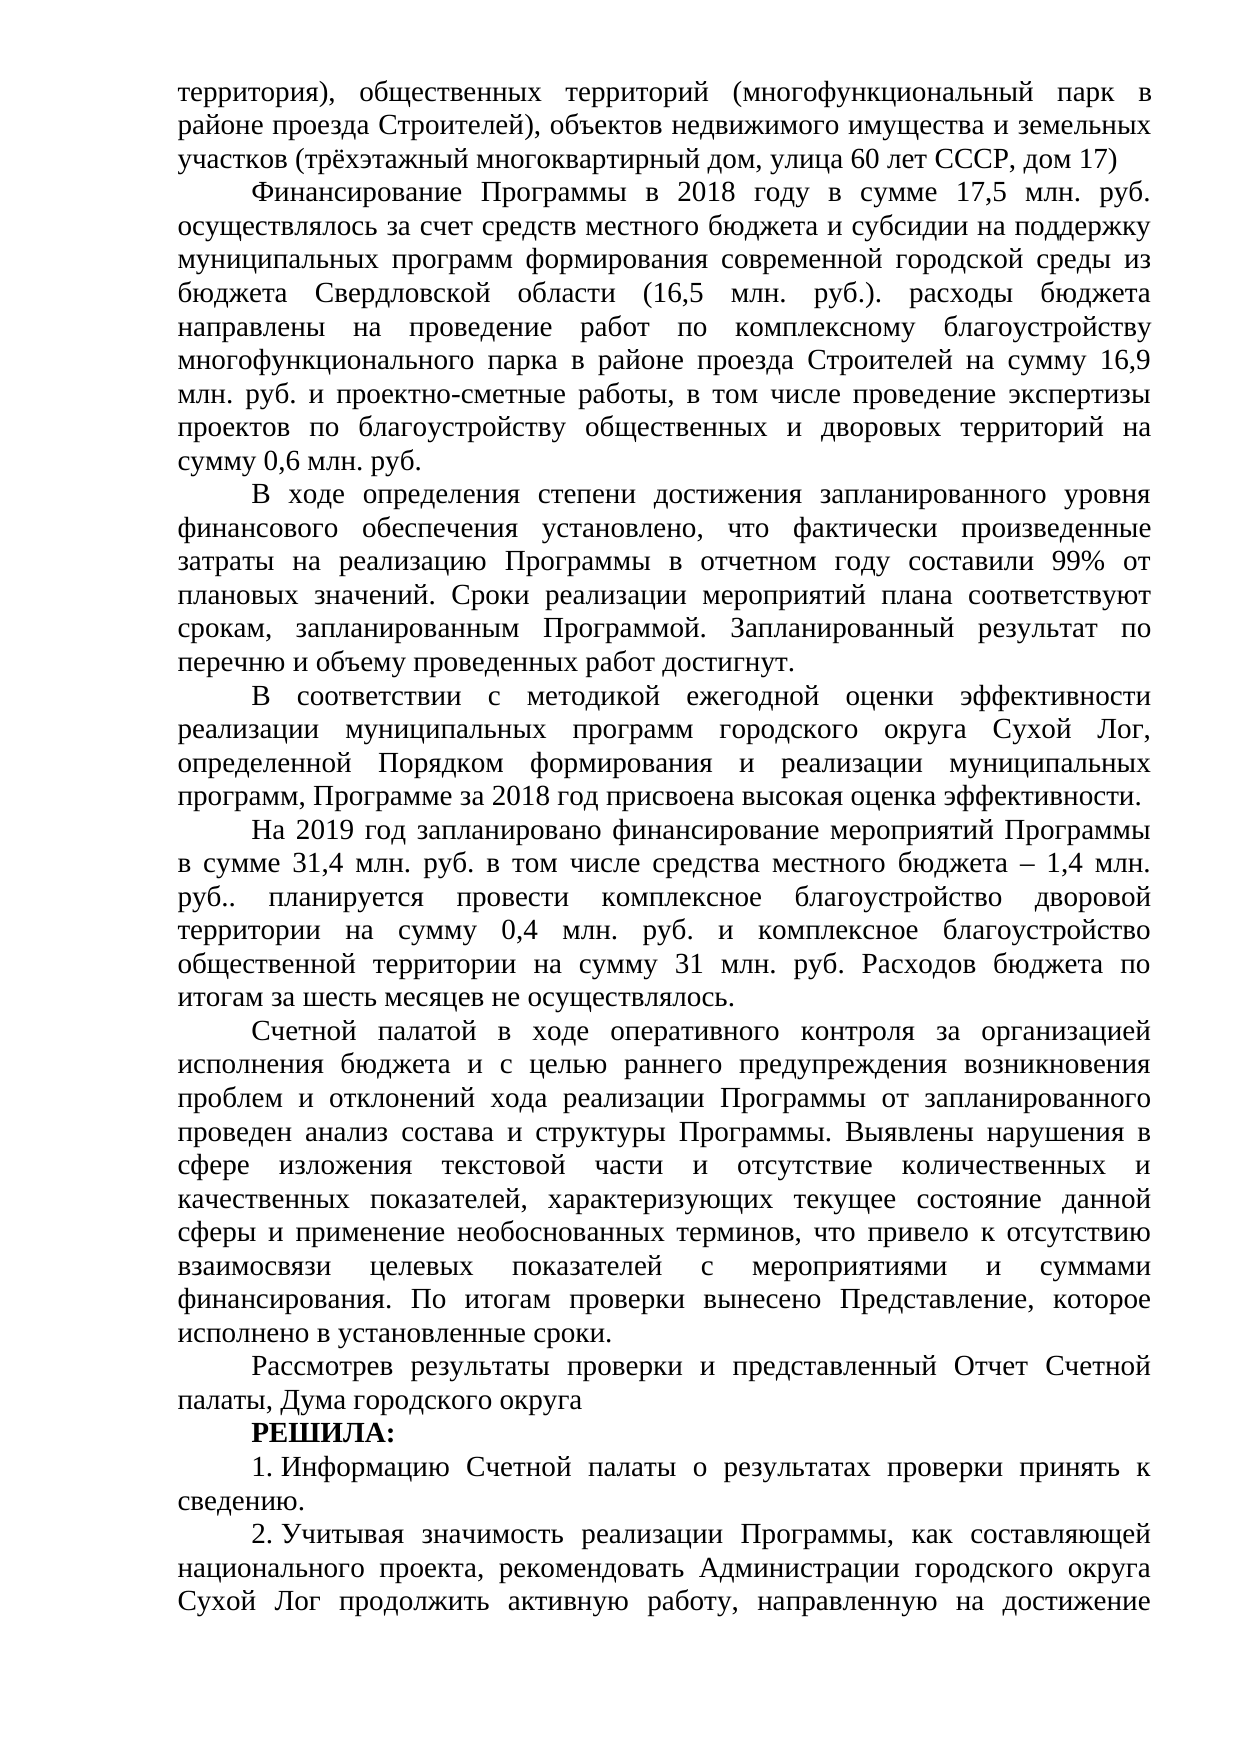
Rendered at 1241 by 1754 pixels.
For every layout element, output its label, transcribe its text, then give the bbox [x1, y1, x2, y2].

text Счетной палатой в ходе оперативного контроля за организацией исполнения бюджета и с целью раннего предупреждения возникновения проблем и отклонений хода реализации Программы от запланированного проведен анализ состава и структуры Программы. Выявлены нарушения в сфере изложения текстовой части и отсутствие количественных и качественных показателей, характеризующих текущее состояние данной сферы и применение необоснованных терминов, что привело к отсутствию взаимосвязи целевых показателей с мероприятиями и суммами финансирования. По итогам проверки вынесено Представление, которое исполнено в установленные сроки. [177, 1013, 1152, 1348]
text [177, 1516, 1152, 1617]
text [177, 74, 1152, 174]
text 1. Информацию Счетной палаты о результатах проверки принять к сведению. [177, 1449, 1152, 1516]
text Финансирование Программы в 2018 году в сумме 17,5 млн. руб. осуществлялось за счет средств местного бюджета и субсидии на поддержку муниципальных программ формирования современной городской среды из бюджета Свердловской области (16,5 млн. руб.). расходы бюджета направлены на проведение работ по комплексному благоустройству многофункционального парка в районе проезда Строителей на сумму 16,9 млн. руб. и проектно-сметные работы, в том числе проведение экспертизы проектов по благоустройству общественных и дворовых территорий на сумму 0,6 млн. руб. [177, 174, 1152, 476]
text В соответствии с методикой ежегодной оценки эффективности реализации муниципальных программ городского округа Сухой Лог, определенной Порядком формирования и реализации муниципальных программ, Программе за 2018 год присвоена высокая оценка эффективности. [177, 678, 1152, 812]
text На 2019 год запланировано финансирование мероприятий Программы в сумме 31,4 млн. руб. в том числе средства местного бюджета – 1,4 млн. руб.. планируется провести комплексное благоустройство дворовой территории на сумму 0,4 млн. руб. и комплексное благоустройство общественной территории на сумму 31 млн. руб. Расходов бюджета по итогам за шесть месяцев не осуществлялось. [177, 812, 1152, 1013]
text РЕШИЛА: [177, 1416, 1152, 1449]
text В ходе определения степени достижения запланированного уровня финансового обеспечения установлено, что фактически произведенные затраты на реализацию Программы в отчетном году составили 99% от плановых значений. Сроки реализации мероприятий плана соответствуют срокам, запланированным Программой. Запланированный результат по перечню и объему проведенных работ достигнут. [177, 476, 1152, 678]
text Рассмотрев результаты проверки и представленный Отчет Счетной палаты, Дума городского округа [177, 1348, 1152, 1416]
